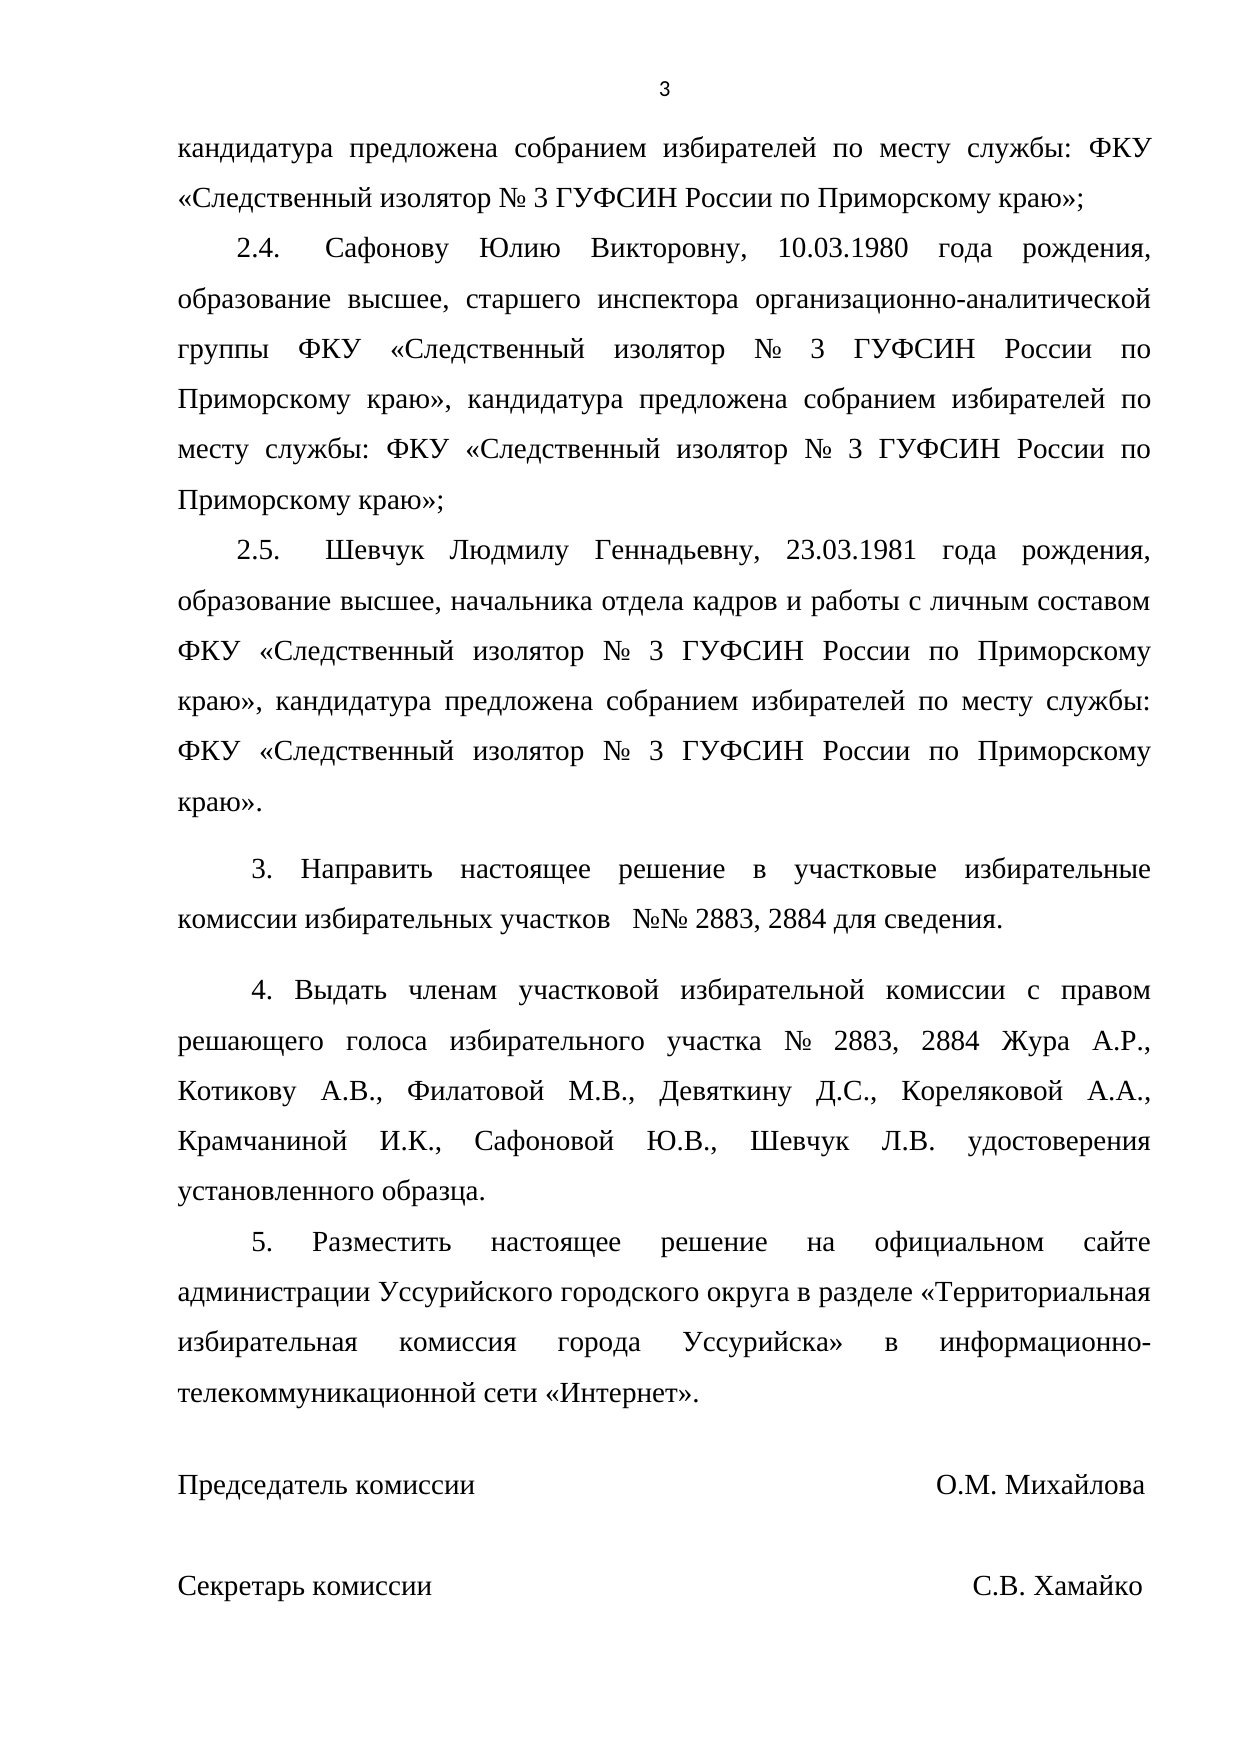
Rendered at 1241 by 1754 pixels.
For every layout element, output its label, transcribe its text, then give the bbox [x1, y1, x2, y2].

text Секретарь комиссии С.В. Хамайко [177, 1568, 1152, 1601]
list Шевчук Людмилу Геннадьевну, 23.03.1981 года рождения, образование высшее, начальника отдела кадров и работы с личным составом ФКУ «Следственный изолятор № 3 ГУФСИН России по Приморскому краю», кандидатура предложена собранием избирателей по месту службы: ФКУ «Следственный изолятор № 3 ГУФСИН России по Приморскому краю». [177, 532, 1152, 817]
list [177, 130, 1152, 214]
text Председатель комиссии О.М. Михайлова [177, 1467, 1152, 1501]
text 3. Направить настоящее решение в участковые избирательные комиссии избирательных участков №№ 2883, 2884 для сведения. [177, 851, 1152, 935]
text 4. Выдать членам участковой избирательной комиссии с правом решающего голоса избирательного участка № 2883, 2884 Жура А.Р., Котикову А.В., Филатовой М.В., Девяткину Д.С., Кореляковой А.А., Крамчаниной И.К., Сафоновой Ю.В., Шевчук Л.В. удостоверения установленного образца. [177, 972, 1152, 1207]
list Сафонову Юлию Викторовну, 10.03.1980 года рождения, образование высшее, старшего инспектора организационно-аналитической группы ФКУ «Следственный изолятор № 3 ГУФСИН России по Приморскому краю», кандидатура предложена собранием избирателей по месту службы: ФКУ «Следственный изолятор № 3 ГУФСИН России по Приморскому краю»; [177, 230, 1152, 516]
text 5. Разместить настоящее решение на официальном сайте администрации Уссурийского городского округа в разделе «Территориальная избирательная комиссия города Уссурийска» в информационно-телекоммуникационной сети «Интернет». [177, 1224, 1152, 1408]
